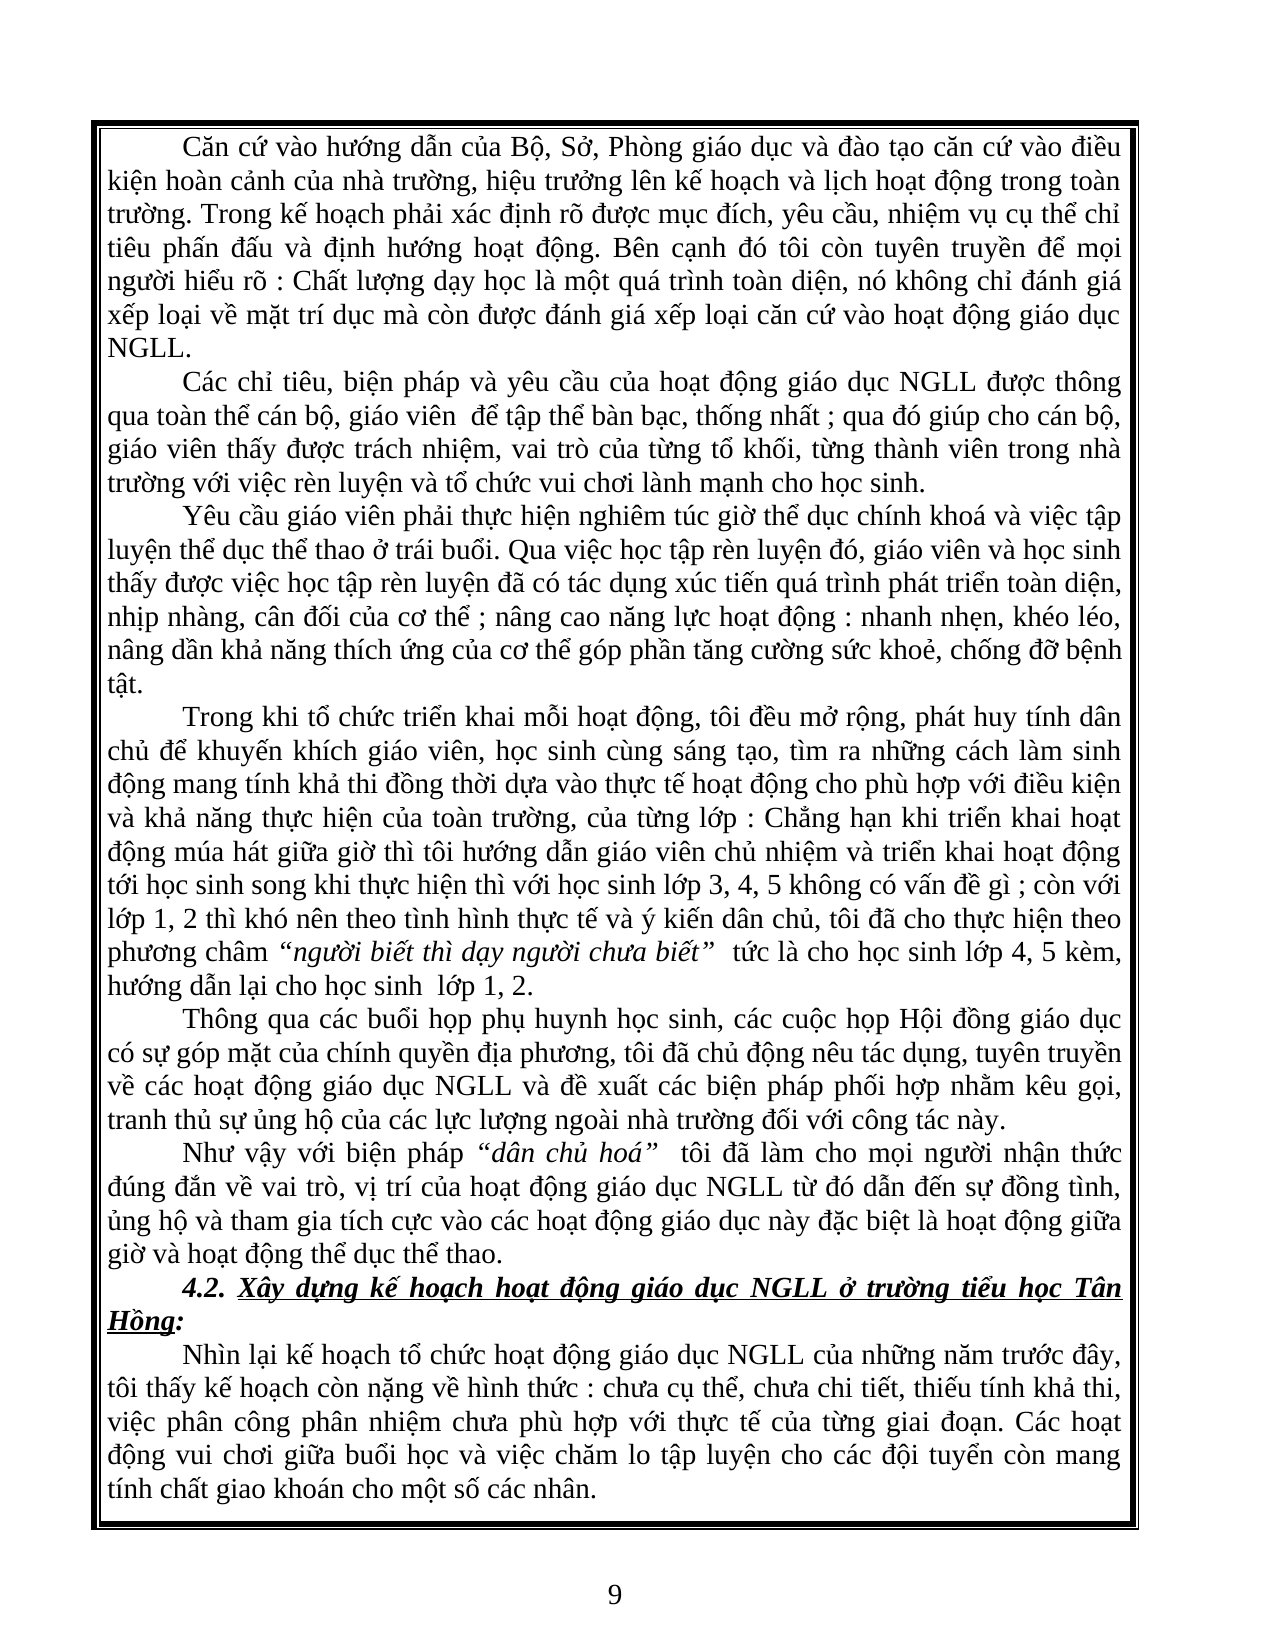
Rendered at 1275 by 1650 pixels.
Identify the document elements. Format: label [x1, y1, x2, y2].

table_header [101, 129, 1130, 1521]
